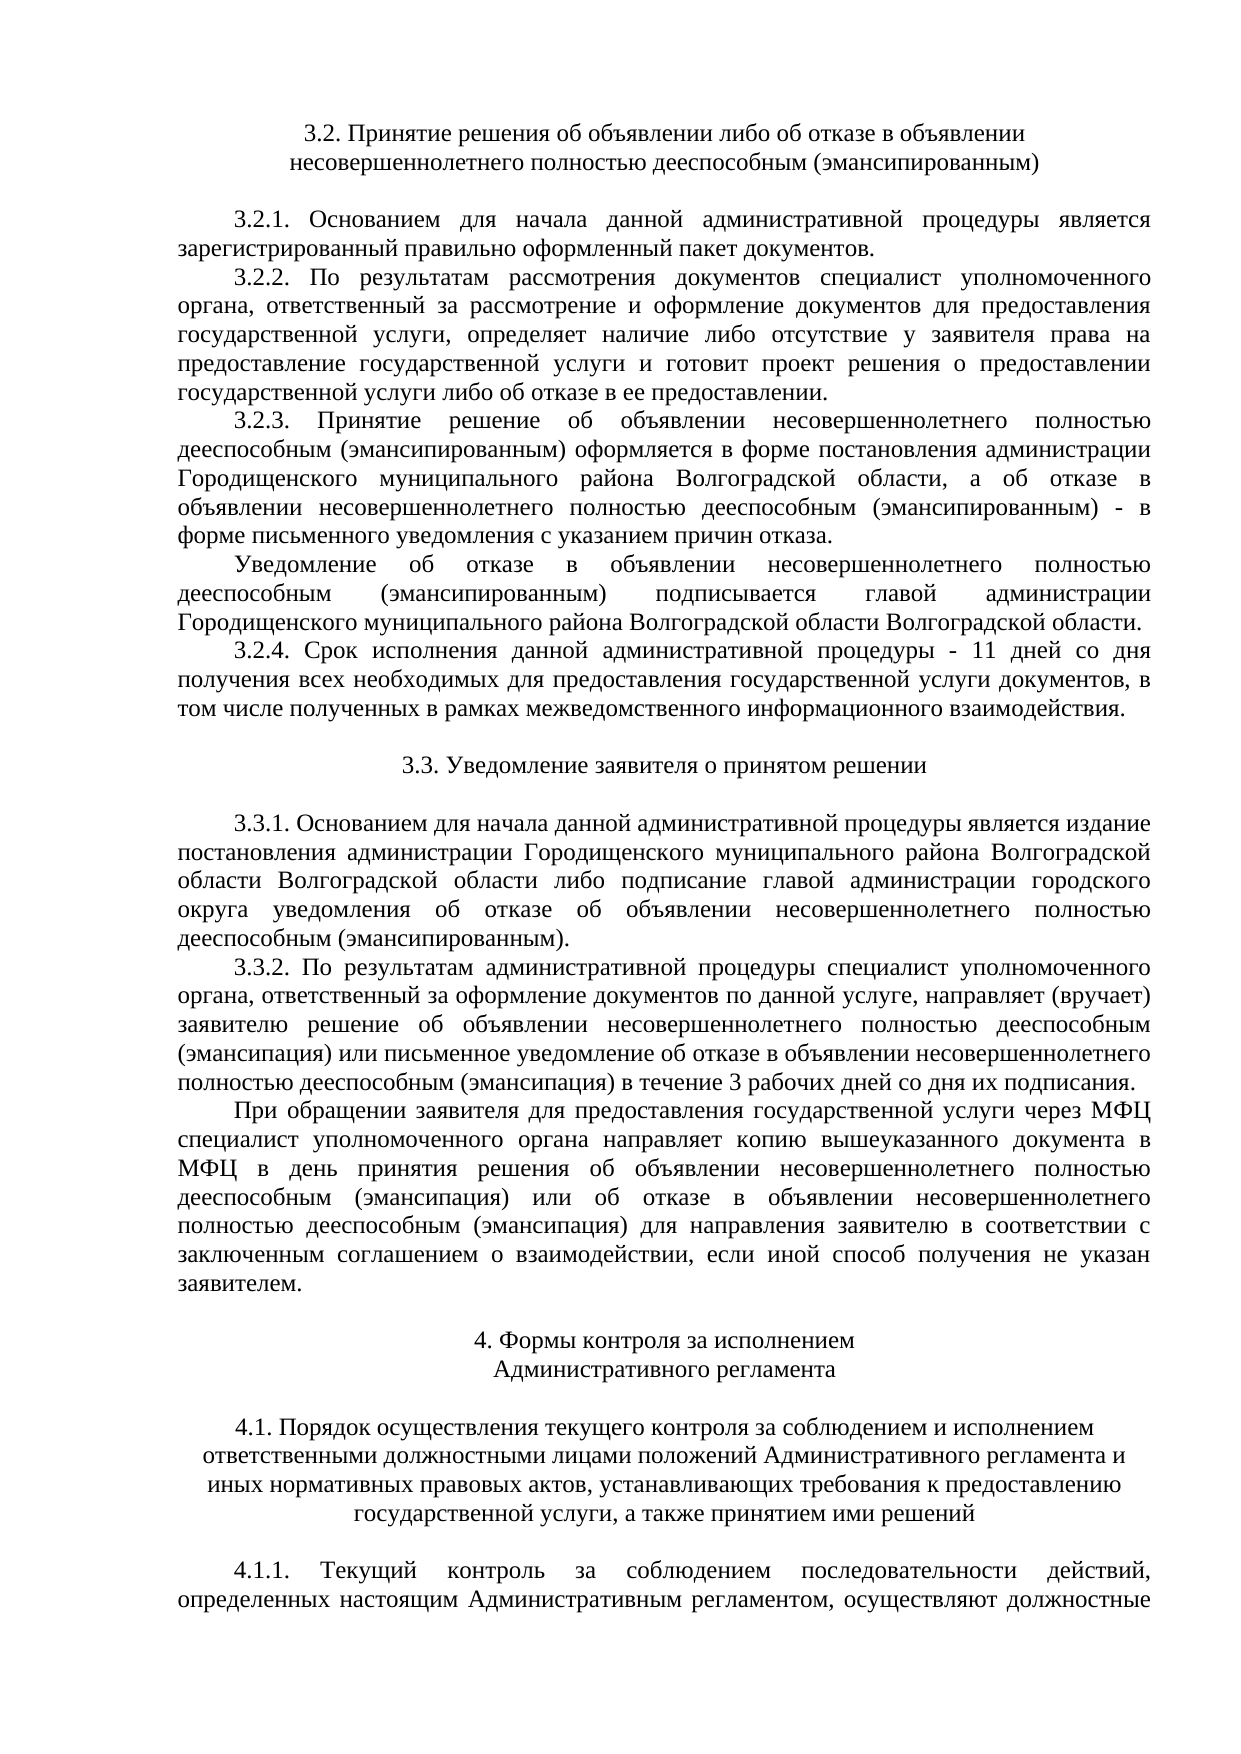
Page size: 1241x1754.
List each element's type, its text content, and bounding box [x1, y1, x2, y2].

text 3.2.1. Основанием для начала данной административной процедуры является зарегистрированный правильно оформленный пакет документов. [177, 204, 1152, 262]
text Уведомление об отказе в объявлении несовершеннолетнего полностью дееспособным (эмансипированным) подписывается главой администрации Городищенского муниципального района Волгоградской области Волгоградской области. [177, 549, 1152, 636]
text Административного регламента [177, 1354, 1152, 1383]
text 3.3. Уведомление заявителя о принятом решении [177, 751, 1152, 779]
text 4. Формы контроля за исполнением [177, 1326, 1152, 1354]
text При обращении заявителя для предоставления государственной услуги через МФЦ специалист уполномоченного органа направляет копию вышеуказанного документа в МФЦ в день принятия решения об объявлении несовершеннолетнего полностью дееспособным (эмансипация) или об отказе в объявлении несовершеннолетнего полностью дееспособным (эмансипация) для направления заявителю в соответствии с заключенным соглашением о взаимодействии, если иной способ получения не указан заявителем. [177, 1096, 1152, 1297]
text государственной услуги, а также принятием ими решений [177, 1498, 1152, 1527]
text несовершеннолетнего полностью дееспособным (эмансипированным) [177, 147, 1152, 176]
text 3.2.2. По результатам рассмотрения документов специалист уполномоченного органа, ответственный за рассмотрение и оформление документов для предоставления государственной услуги, определяет наличие либо отсутствие у заявителя права на предоставление государственной услуги и готовит проект решения о предоставлении государственной услуги либо об отказе в ее предоставлении. [177, 262, 1152, 406]
text 3.3.2. По результатам административной процедуры специалист уполномоченного органа, ответственный за оформление документов по данной услуге, направляет (вручает) заявителю решение об объявлении несовершеннолетнего полностью дееспособным (эмансипация) или письменное уведомление об отказе в объявлении несовершеннолетнего полностью дееспособным (эмансипация) в течение 3 рабочих дней со дня их подписания. [177, 952, 1152, 1096]
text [177, 1556, 1152, 1613]
text 3.2.3. Принятие решение об объявлении несовершеннолетнего полностью дееспособным (эмансипированным) оформляется в форме постановления администрации Городищенского муниципального района Волгоградской области, а об отказе в объявлении несовершеннолетнего полностью дееспособным (эмансипированным) - в форме письменного уведомления с указанием причин отказа. [177, 406, 1152, 549]
text 4.1. Порядок осуществления текущего контроля за соблюдением и исполнением ответственными должностными лицами положений Административного регламента и иных нормативных правовых актов, устанавливающих требования к предоставлению [177, 1412, 1152, 1498]
text 3.2.4. Срок исполнения данной административной процедуры - 11 дней со дня получения всех необходимых для предоставления государственной услуги документов, в том числе полученных в рамках межведомственного информационного взаимодействия. [177, 636, 1152, 722]
text 3.2. Принятие решения об объявлении либо об отказе в объявлении [177, 118, 1152, 147]
text 3.3.1. Основанием для начала данной административной процедуры является издание постановления администрации Городищенского муниципального района Волгоградской области Волгоградской области либо подписание главой администрации городского округа уведомления об отказе об объявлении несовершеннолетнего полностью дееспособным (эмансипированным). [177, 808, 1152, 952]
